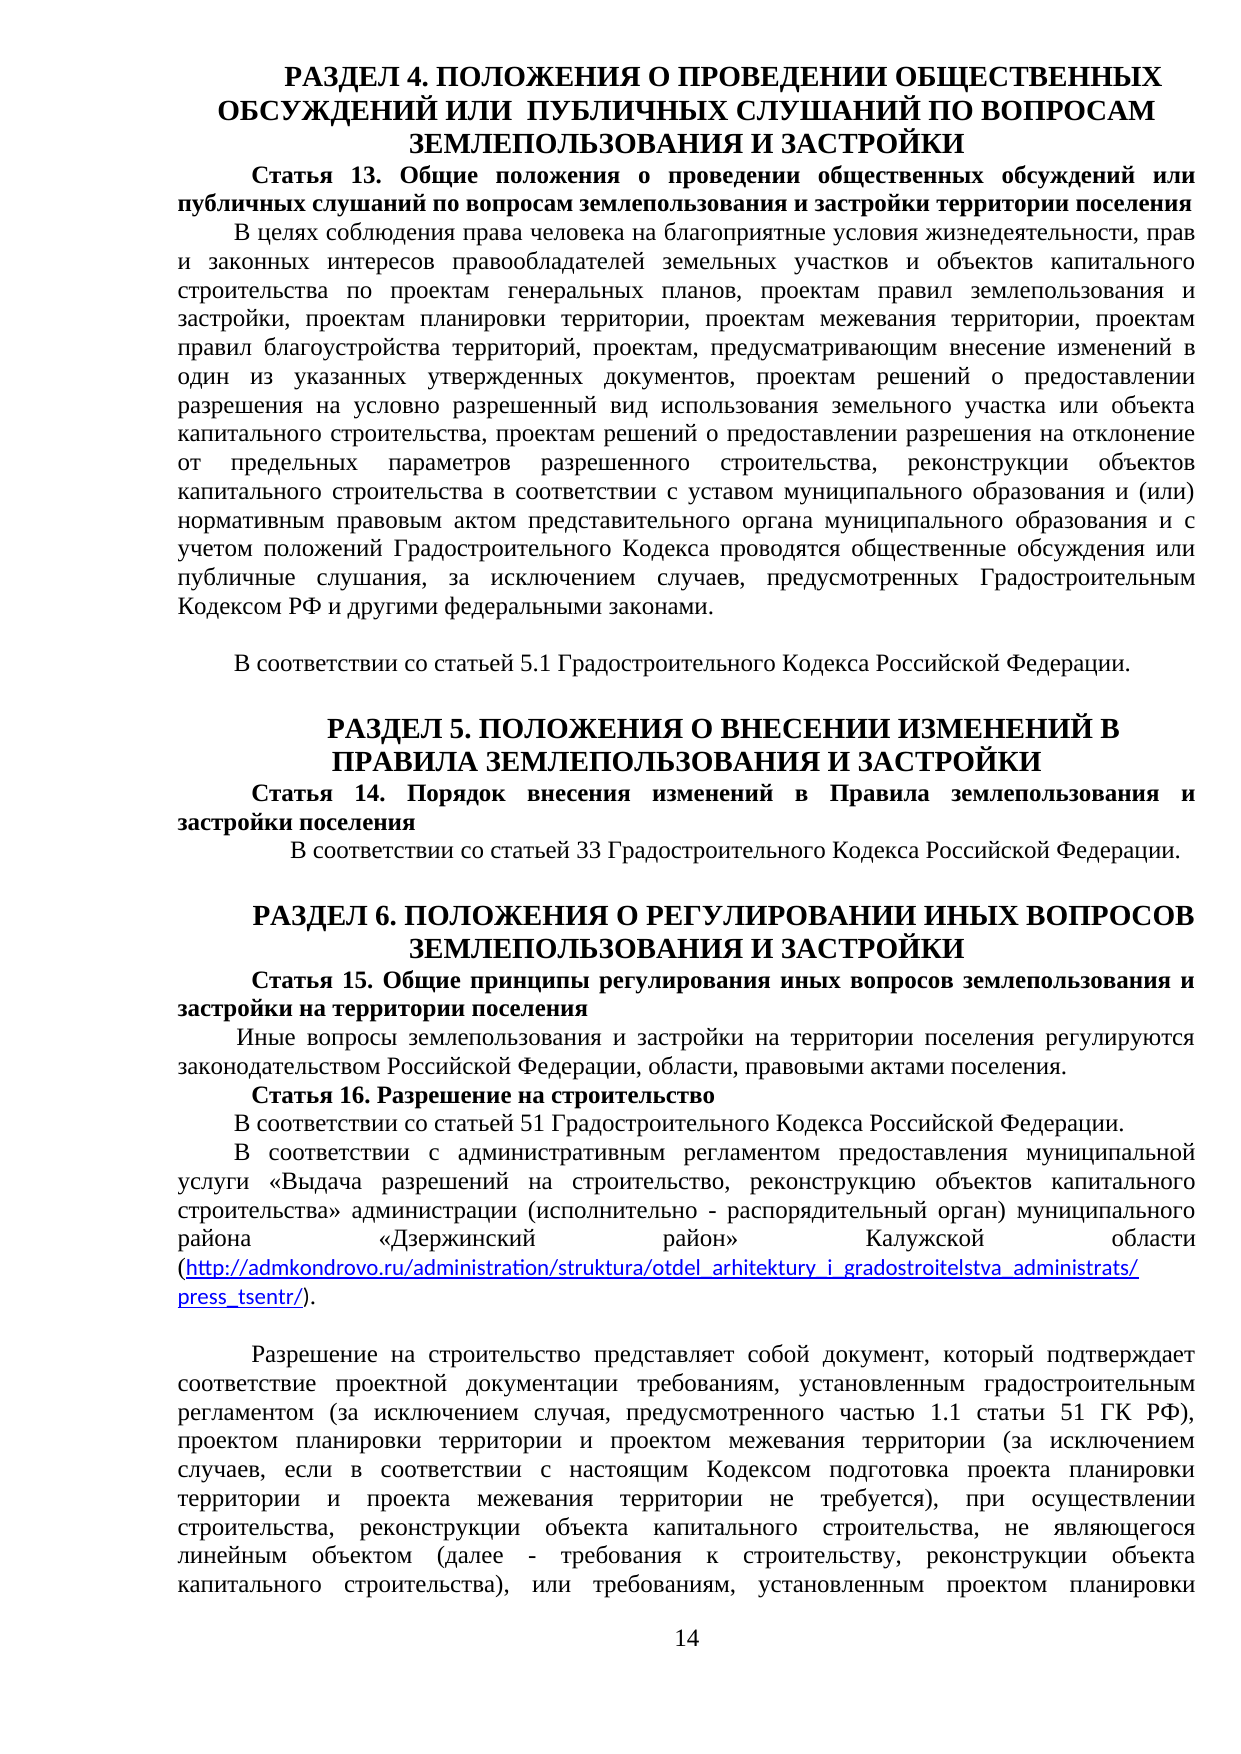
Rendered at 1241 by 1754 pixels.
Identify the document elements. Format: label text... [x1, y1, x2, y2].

subtitle РАЗДЕЛ 5. ПОЛОЖЕНИЯ О ВНЕСЕНИИ ИЗМЕНЕНИЙ В ПРАВИЛА ЗЕМЛЕПОЛЬЗОВАНИЯ И ЗАСТРОЙКИ [177, 711, 1196, 778]
text В соответствии со статьей 5.1 Градостроительного Кодекса Российской Федерации. [177, 648, 1196, 677]
subtitle РАЗДЕЛ 4. ПОЛОЖЕНИЯ О ПРОВЕДЕНИИ ОБЩЕСТВЕННЫХ ОБСУЖДЕНИЙ ИЛИ ПУБЛИЧНЫХ СЛУШАНИЙ ПО ВОПРОСАМ ЗЕМЛЕПОЛЬЗОВАНИЯ И ЗАСТРОЙКИ [177, 59, 1196, 160]
subtitle Статья 16. Разрешение на строительство [177, 1080, 1196, 1108]
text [177, 1339, 1196, 1598]
text В соответствии со статьей 33 Градостроительного Кодекса Российской Федерации. [177, 835, 1196, 864]
subtitle Статья 14. Порядок внесения изменений в Правила землепользования и застройки поселения [177, 778, 1196, 835]
subtitle РАЗДЕЛ 6. ПОЛОЖЕНИЯ О РЕГУЛИРОВАНИИ ИНЫХ ВОПРОСОВ ЗЕМЛЕПОЛЬЗОВАНИЯ И ЗАСТРОЙКИ [177, 898, 1196, 965]
text В целях соблюдения права человека на благоприятные условия жизнедеятельности, прав и законных интересов правообладателей земельных участков и объектов капитального строительства по проектам генеральных планов, проектам правил землепользования и застройки, проектам планировки территории, проектам межевания территории, проектам правил благоустройства территорий, проектам, предусматривающим внесение изменений в один из указанных утвержденных документов, проектам решений о предоставлении разрешения на условно разрешенный вид использования земельного участка или объекта капитального строительства, проектам решений о предоставлении разрешения на отклонение от предельных параметров разрешенного строительства, реконструкции объектов капитального строительства в соответствии с уставом муниципального образования и (или) нормативным правовым актом представительного органа муниципального образования и с учетом положений Градостроительного Кодекса проводятся общественные обсуждения или публичные слушания, за исключением случаев, предусмотренных Градостроительным Кодексом РФ и другими федеральными законами. [177, 217, 1196, 620]
text В соответствии с административным регламентом предоставления муниципальной услуги «Выдача разрешений на строительство, реконструкцию объектов капитального строительства» администрации (исполнительно - распорядительный орган) муниципального района «Дзержинский район» Калужской области (http://admkondrovo.ru/administration/struktura/otdel_arhitektury_i_gradostroitelstva_administrats/press_tsentr/). [177, 1137, 1196, 1310]
text Иные вопросы землепользования и застройки на территории поселения регулируются законодательством Российской Федерации, области, правовыми актами поселения. [177, 1022, 1196, 1080]
subtitle Статья 13. Общие положения о проведении общественных обсуждений или публичных слушаний по вопросам землепользования и застройки территории поселения [177, 160, 1196, 217]
text В соответствии со статьей 51 Градостроительного Кодекса Российской Федерации. [177, 1108, 1196, 1137]
subtitle Статья 15. Общие принципы регулирования иных вопросов землепользования и застройки на территории поселения [177, 965, 1196, 1022]
